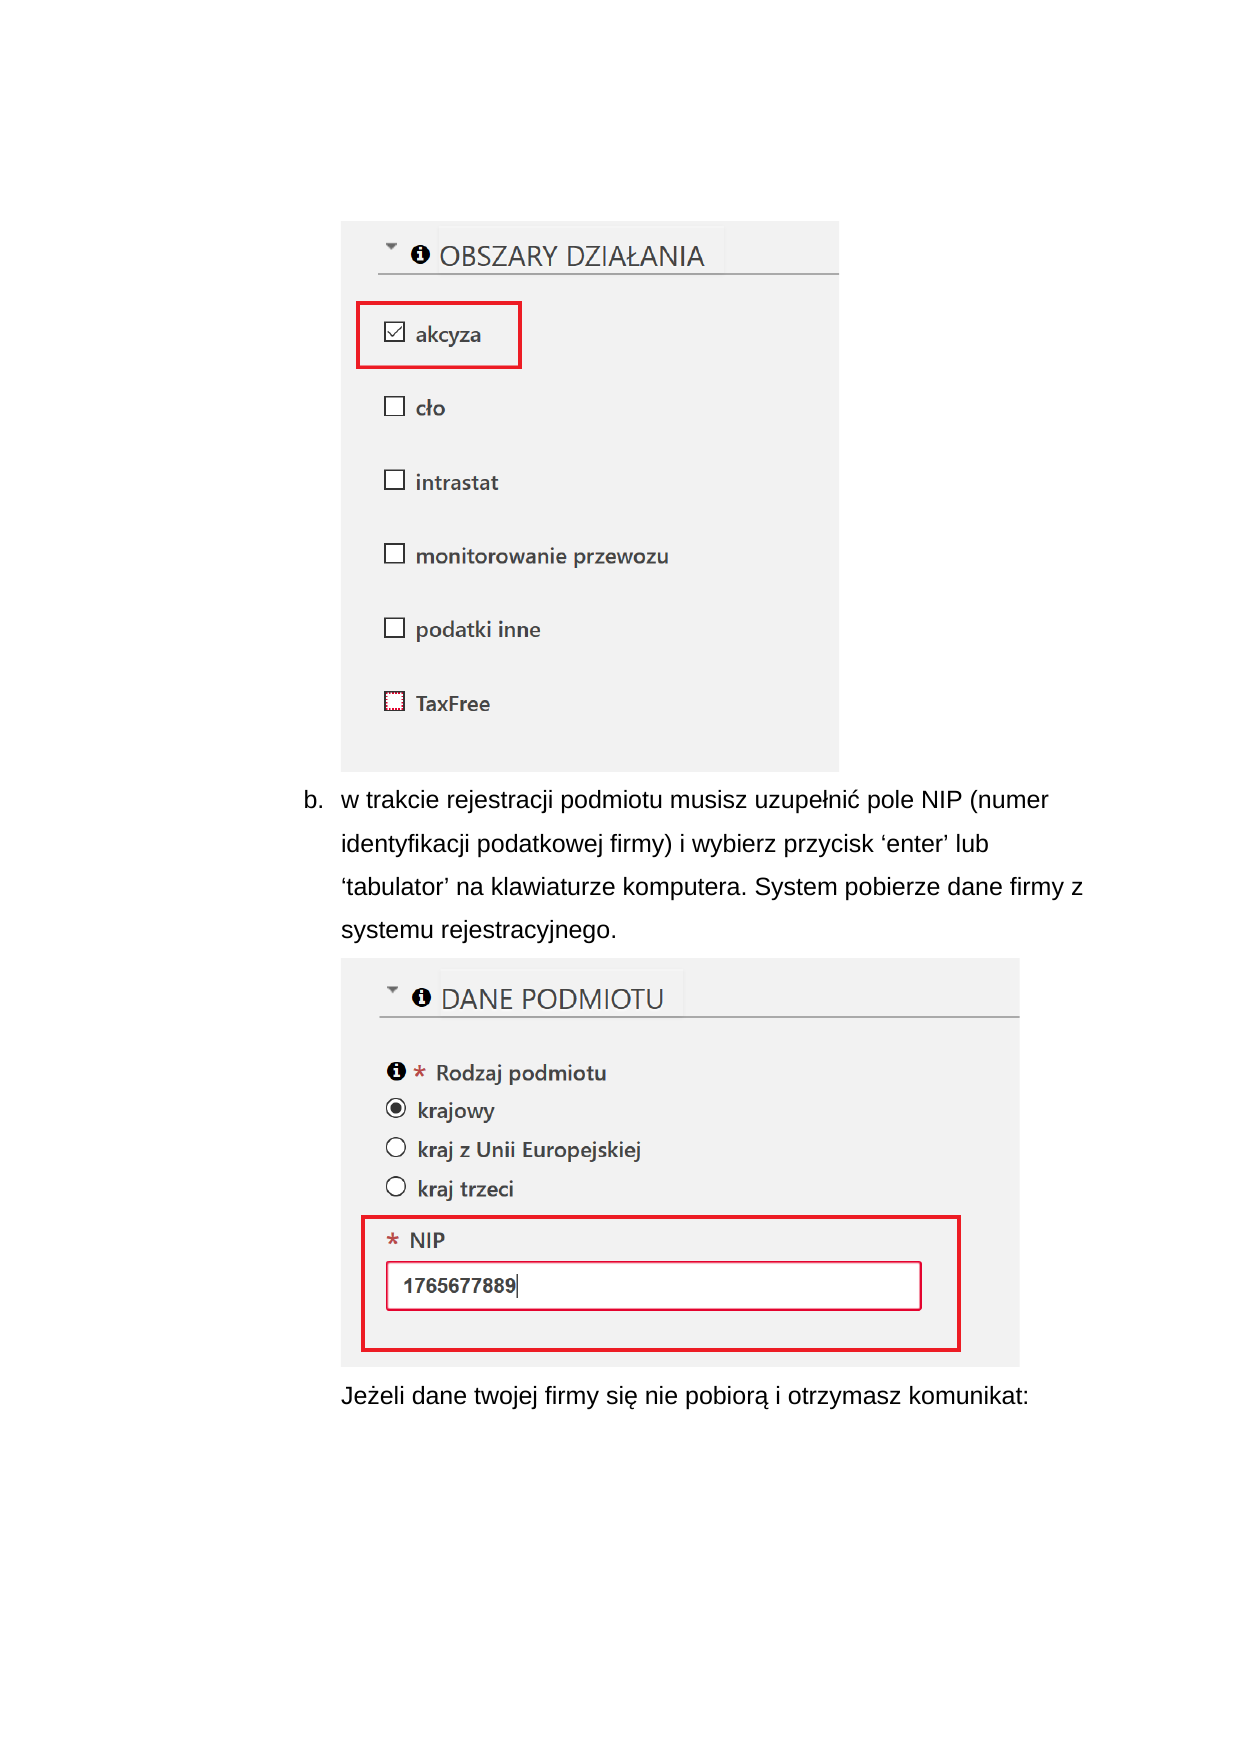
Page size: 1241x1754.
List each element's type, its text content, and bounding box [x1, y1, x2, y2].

list Jeżeli dane twojej firmy się nie pobiorą i otrzymasz komunikat: [341, 1381, 1093, 1409]
picture [340, 958, 1020, 1367]
list w trakcie rejestracji podmiotu musisz uzupełnić pole NIP (numer identyfikacji podatkowej firmy) i wybierz przycisk ‘enter’ lub ‘tabulator’ na klawiaturze komputera. System pobierze dane firmy z systemu rejestracyjnego. [303, 786, 1093, 944]
picture [340, 221, 840, 772]
